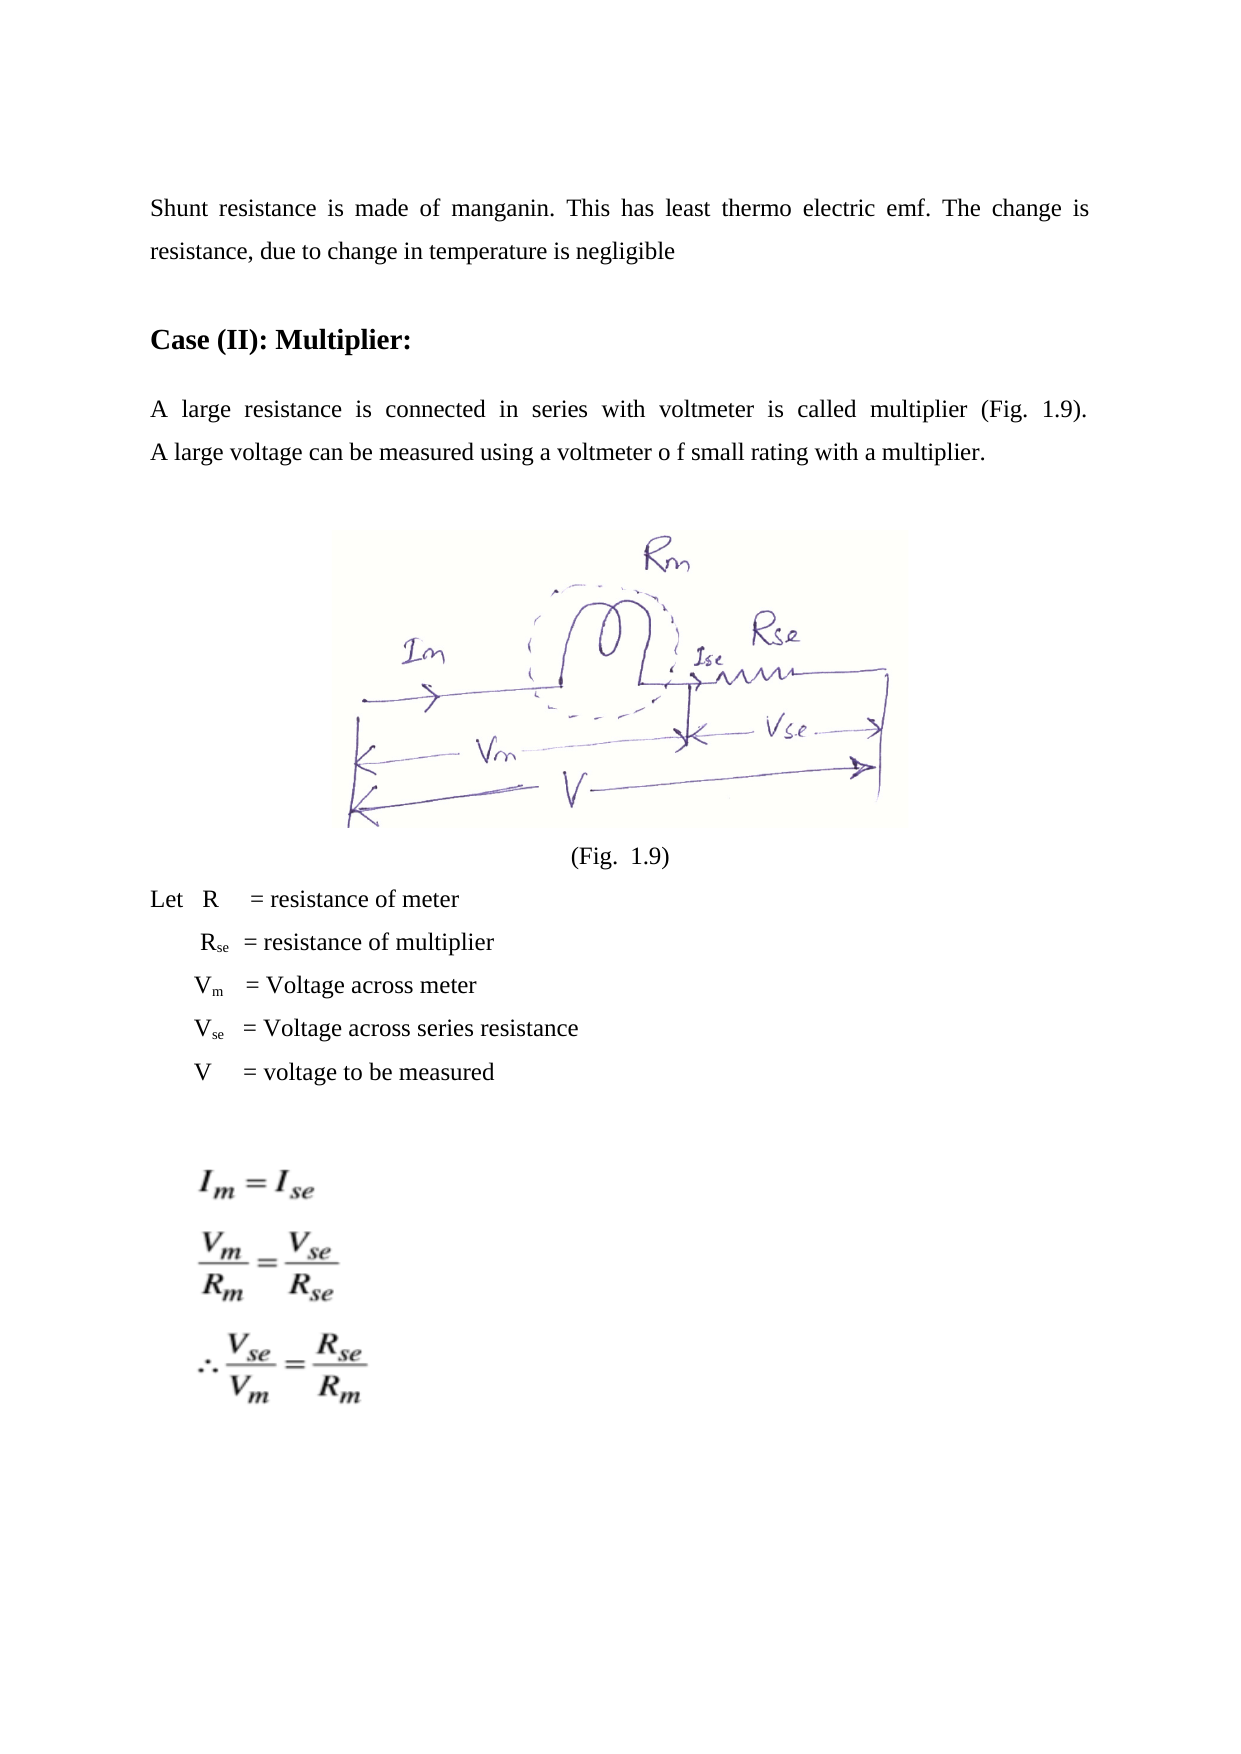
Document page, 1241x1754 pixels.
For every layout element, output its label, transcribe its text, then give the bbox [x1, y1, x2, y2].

text Let R = resistance of meter [150, 884, 1090, 913]
text Vse = Voltage across series resistance [150, 1013, 1090, 1042]
picture [331, 530, 909, 828]
picture [150, 1142, 377, 1418]
text V = voltage to be measured [150, 1057, 1090, 1085]
text Shunt resistance is made of manganin. This has least thermo electric emf. The change is resistance, due to change in temperature is negligible [150, 193, 1090, 265]
text A large resistance is connected in series with voltmeter is called multiplier (Fig. 1.9). A large voltage can be measured using a voltmeter o f small rating with a multiplier. [150, 394, 1090, 466]
text Rse = resistance of multiplier [150, 927, 1090, 956]
text (Fig. 1.9) [150, 841, 1090, 870]
text Vm = Voltage across meter [150, 970, 1090, 999]
text Case (II): Multiplier: [150, 322, 1090, 356]
